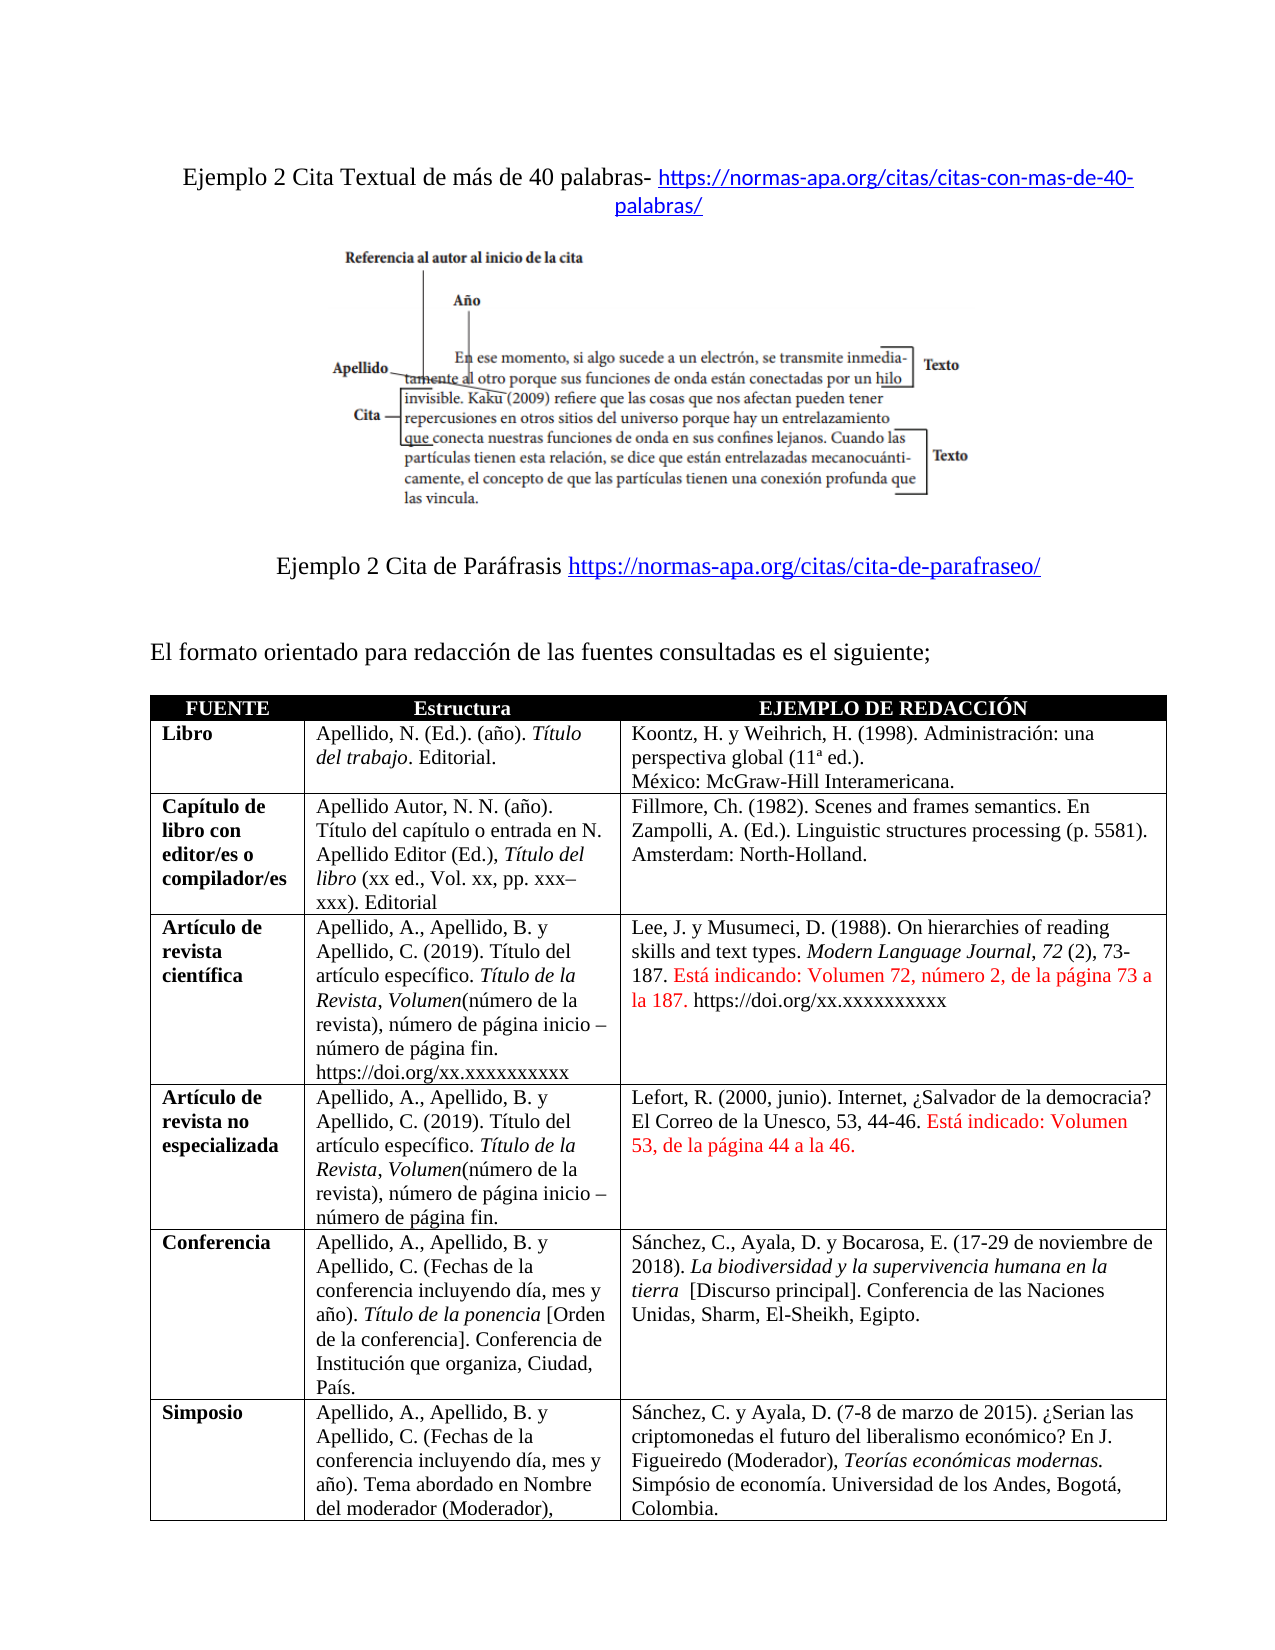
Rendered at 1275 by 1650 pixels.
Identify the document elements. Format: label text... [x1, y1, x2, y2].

table_cell Sánchez, C., Ayala, D. y Bocarosa, E. (17-29 de noviembre de 2018). La biodiversidad y la supervivencia humana en la tierra [Discurso principal]. Conferencia de las Naciones Unidas, Sharm, El-Sheikh, Egipto. [621, 1230, 1166, 1399]
text El formato orientado para redacción de las fuentes consultadas es el siguiente; [150, 637, 1167, 666]
text Ejemplo 2 Cita de Paráfrasis https://normas-apa.org/citas/cita-de-parafraseo/ [150, 551, 1167, 579]
table_cell Lee, J. y Musumeci, D. (1988). On hierarchies of reading skills and text types. Modern Language Journal, 72 (2), 73-187. Está indicando: Volumen 72, número 2, de la página 73 a la 187. https://doi.org/xx.xxxxxxxxxx [621, 915, 1166, 1084]
table_cell Conferencia [151, 1230, 304, 1399]
table_header EJEMPLO DE REDACCIÓN [621, 696, 1166, 720]
table_cell Apellido, A., Apellido, B. y Apellido, C. (2019). Título del artículo específico. Título de la Revista, Volumen(número de la revista), número de página inicio – número de página fin. [305, 1085, 620, 1229]
table_cell Libro [151, 721, 304, 793]
table_cell Artículo de revista no especializada [151, 1085, 304, 1229]
table_cell Apellido, A., Apellido, B. y Apellido, C. (2019). Título del artículo específico. Título de la Revista, Volumen(número de la revista), número de página inicio – número de página fin. https://doi.org/xx.xxxxxxxxxx [305, 915, 620, 1084]
text Ejemplo 2 Cita Textual de más de 40 palabras- https://normas-apa.org/citas/citas-con-mas-de-40-palabras/ [150, 162, 1167, 219]
table_header FUENTE [151, 696, 304, 720]
table_cell Fillmore, Ch. (1982). Scenes and frames semantics. En Zampolli, A. (Ed.). Linguistic structures processing (p. 5581). Amsterdam: North-Holland. [621, 794, 1166, 914]
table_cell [305, 1400, 620, 1520]
table_header Estructura [305, 696, 620, 720]
table_cell Apellido Autor, N. N. (año). Título del capítulo o entrada en N. Apellido Editor (Ed.), Título del libro (xx ed., Vol. xx, pp. xxx–xxx). Editorial [305, 794, 620, 914]
table_cell Lefort, R. (2000, junio). Internet, ¿Salvador de la democracia? El Correo de la Unesco, 53, 44-46. Está indicado: Volumen 53, de la página 44 a la 46. [621, 1085, 1166, 1229]
table_cell Capítulo de libro con editor/es o compilador/es [151, 794, 304, 914]
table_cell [621, 1400, 1166, 1520]
picture [328, 243, 975, 522]
table_cell Apellido, A., Apellido, B. y Apellido, C. (Fechas de la conferencia incluyendo día, mes y año). Título de la ponencia [Orden de la conferencia]. Conferencia de Institución que organiza, Ciudad, País. [305, 1230, 620, 1399]
table_cell Simposio [151, 1400, 304, 1520]
table_cell Apellido, N. (Ed.). (año). Título del trabajo. Editorial. [305, 721, 620, 793]
table_cell Artículo de revista científica [151, 915, 304, 1084]
table_cell Koontz, H. y Weihrich, H. (1998). Administración: una perspectiva global (11ª ed.). México: McGraw-Hill Interamericana. [621, 721, 1166, 793]
